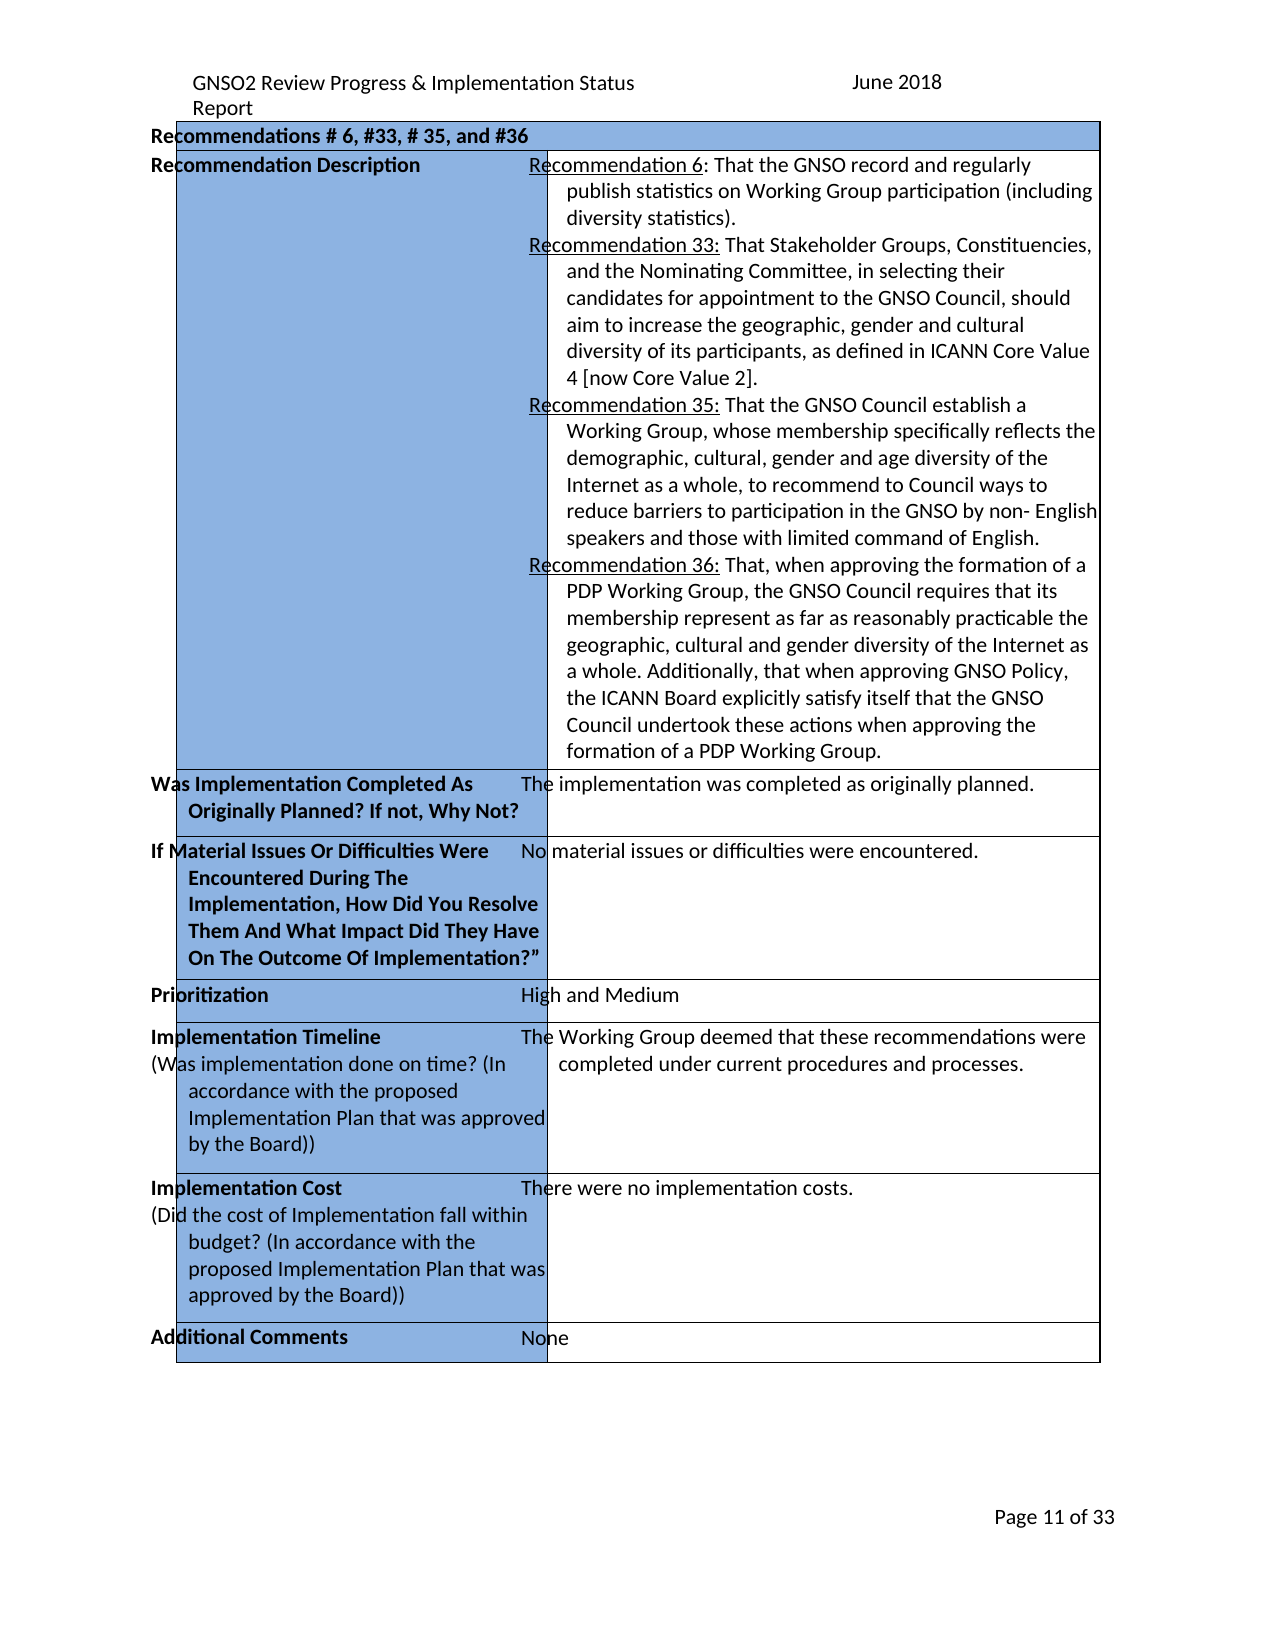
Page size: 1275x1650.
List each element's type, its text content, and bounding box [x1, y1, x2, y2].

table_header Recommendations # 6, #33, # 35, and #36 [177, 122, 1099, 150]
table_cell The Working Group deemed that these recommendations were completed under current procedures and processes. [548, 1023, 1099, 1173]
table_cell High and Medium [548, 980, 1099, 1022]
table_cell Implementation Cost (Did the cost of Implementation fall within budget? (In accordance with the proposed Implementation Plan that was approved by the Board)) [177, 1174, 547, 1322]
table_cell Was Implementation Completed As Originally Planned? If not, Why Not? [177, 770, 547, 836]
table_cell The implementation was completed as originally planned. [548, 770, 1099, 836]
table_cell Recommendation 6: That the GNSO record and regularly publish statistics on Working Group participation (including diversity statistics). Recommendation 33: That Stakeholder Groups, Constituencies, and the Nominating Committee, in selecting their candidates for appointment to the GNSO Council, should aim to increase the geographic, gender and cultural diversity of its participants, as defined in ICANN Core Value 4 [now Core Value 2]. Recommendation 35: That the GNSO Council establish a Working Group, whose membership specifically reflects the demographic, cultural, gender and age diversity of the Internet as a whole, to recommend to Council ways to reduce barriers to participation in the GNSO by non- English speakers and those with limited command of English. Recommendation 36: That, when approving the formation of a PDP Working Group, the GNSO Council requires that its membership represent as far as reasonably practicable the geographic, cultural and gender diversity of the Internet as a whole. Additionally, that when approving GNSO Policy, the ICANN Board explicitly satisfy itself that the GNSO Council undertook these actions when approving the formation of a PDP Working Group. [548, 151, 1099, 769]
table_cell Additional Comments [177, 1323, 547, 1362]
table_cell None [548, 1323, 1099, 1362]
table_cell Prioritization [177, 980, 547, 1022]
table_cell There were no implementation costs. [548, 1174, 1099, 1322]
table_cell Recommendation Description [177, 151, 547, 769]
table_cell No material issues or difficulties were encountered. [548, 837, 1099, 979]
table_cell Implementation Timeline (Was implementation done on time? (In accordance with the proposed Implementation Plan that was approved by the Board)) [177, 1023, 547, 1173]
table_cell If Material Issues Or Difficulties Were Encountered During The Implementation, How Did You Resolve Them And What Impact Did They Have On The Outcome Of Implementation?” [177, 837, 547, 979]
